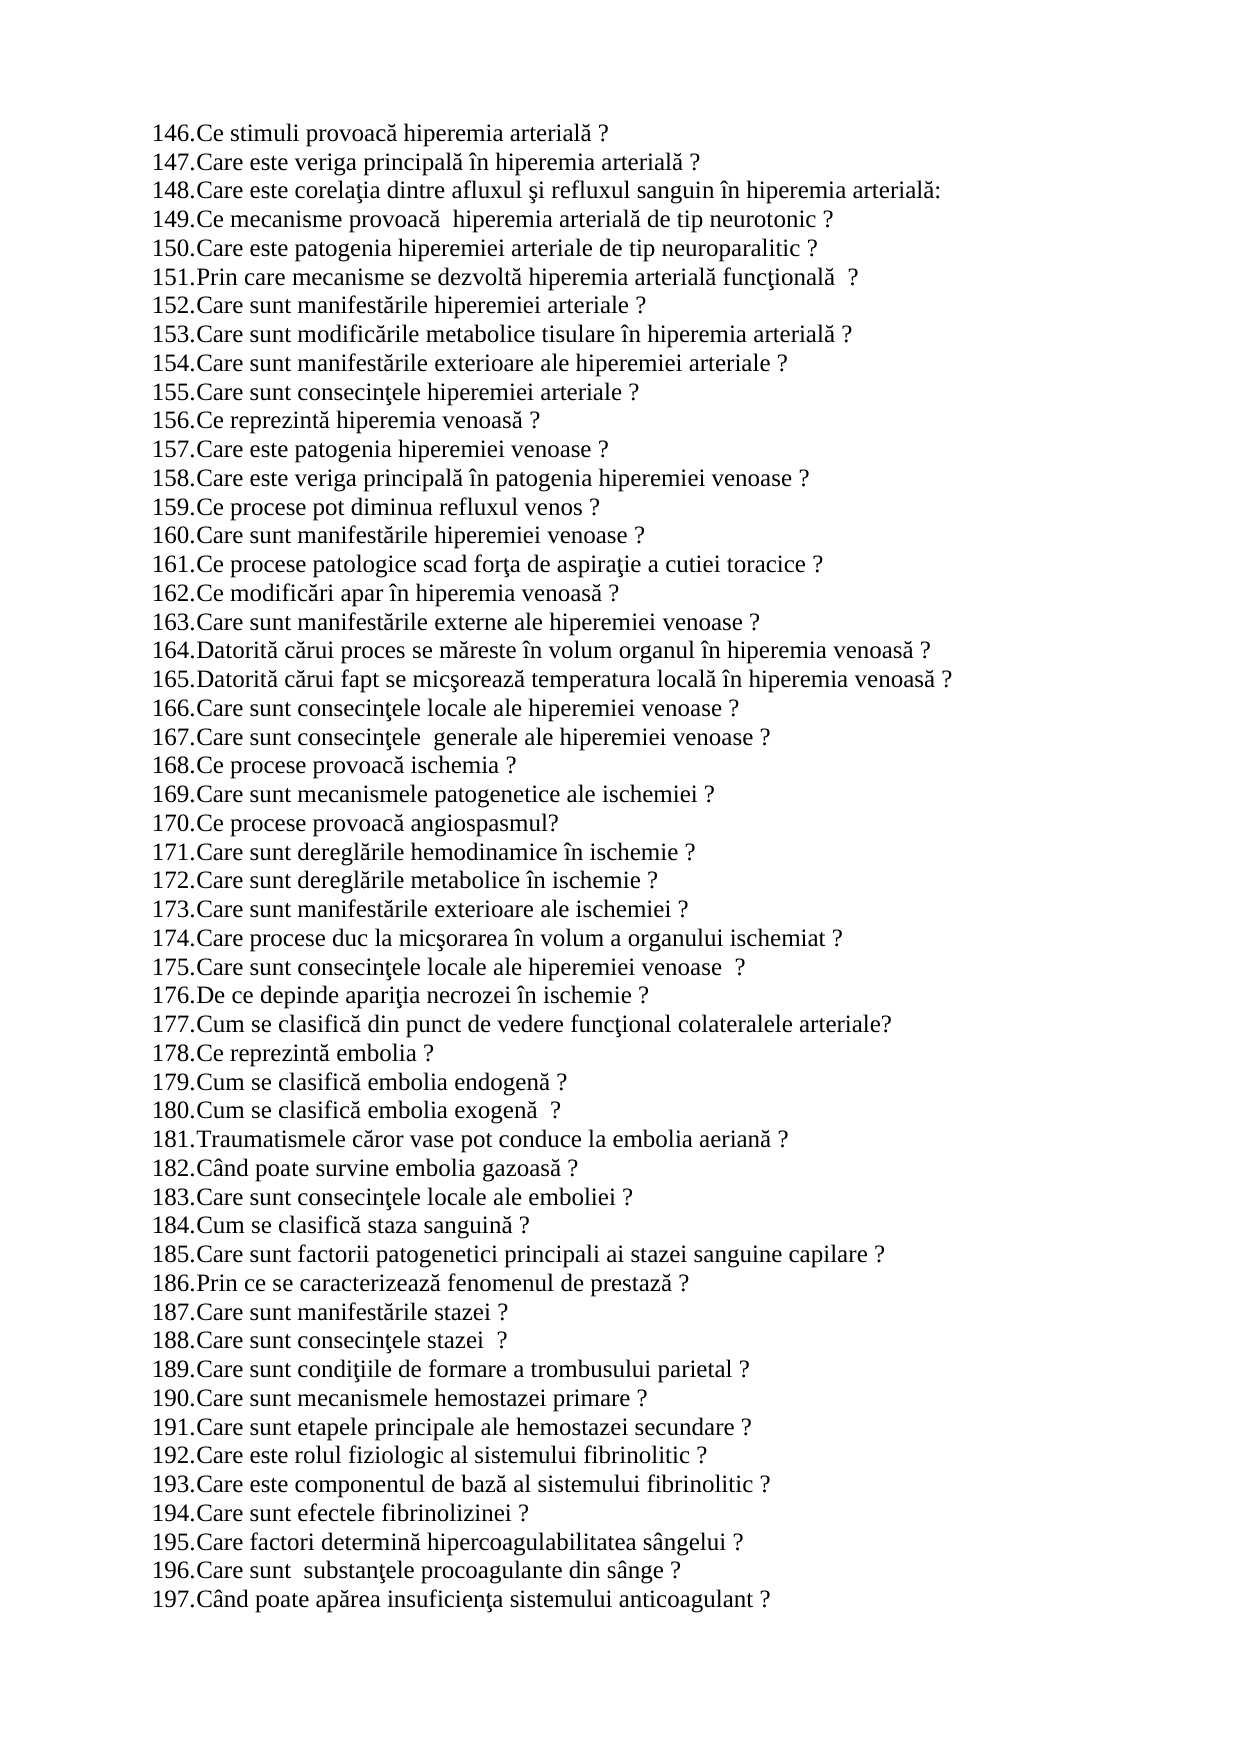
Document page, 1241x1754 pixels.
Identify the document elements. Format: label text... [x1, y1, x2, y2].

list Care este patogenia hiperemiei venoase ? [152, 434, 1152, 463]
list Când poate apărea insuficienţa sistemului anticoagulant ? [152, 1584, 1152, 1613]
list Сare sunt etapele principale ale hemostazei secundare ? [152, 1412, 1152, 1441]
list Ce reprezintă embolia ? [152, 1038, 1152, 1067]
list Care sunt consecinţele locale ale hiperemiei venoase ? [152, 952, 1152, 981]
list Ce procese provoacă ischemia ? [152, 751, 1152, 779]
list Care procese duc la micşorarea în volum a organului ischemiat ? [152, 923, 1152, 952]
list Care sunt manifestările exterioare ale ischemiei ? [152, 894, 1152, 923]
list Prin ce se caracterizează fenomenul de prestază ? [152, 1268, 1152, 1297]
list Care sunt manifestările externe ale hiperemiei venoase ? [152, 607, 1152, 636]
list Care sunt consecinţele locale ale emboliei ? [152, 1182, 1152, 1211]
list Care este corelaţia dintre afluxul şi refluxul sanguin în hiperemia arterială: [152, 176, 1152, 204]
list Care sunt substanţele procoagulante din sânge ? [152, 1556, 1152, 1584]
list De ce depinde apariţia necrozei în ischemie ? [152, 981, 1152, 1009]
list Ce reprezintă hiperemia venoasă ? [152, 406, 1152, 434]
list Traumatismele căror vase pot conduce la embolia aeriană ? [152, 1124, 1152, 1153]
list Ce procese provoacă angiospasmul? [152, 808, 1152, 837]
list Care factori determină hipercoagulabilitatea sângelui ? [152, 1527, 1152, 1556]
list Care sunt mecanismele hemostazei primare ? [152, 1383, 1152, 1412]
list Cum se clasifică din punct de vedere funcţional colateralele arteriale? [152, 1009, 1152, 1038]
list Datorită cărui fapt se micşorează temperatura locală în hiperemia venoasă ? [152, 664, 1152, 693]
list Care sunt dereglările metabolice în ischemie ? [152, 866, 1152, 894]
list Cum se clasifică embolia exogenă ? [152, 1096, 1152, 1124]
list Care sunt manifestările hiperemiei venoase ? [152, 521, 1152, 549]
list Datorită cărui proces se măreste în volum organul în hiperemia venoasă ? [152, 636, 1152, 664]
list Ce modificări apar în hiperemia venoasă ? [152, 578, 1152, 607]
list Care sunt factorii patogenetici principali ai stazei sanguine capilare ? [152, 1239, 1152, 1268]
list Care este patogenia hiperemiei arteriale de tip neuroparalitic ? [152, 233, 1152, 262]
list Care sunt consecinţele generale ale hiperemiei venoase ? [152, 722, 1152, 751]
list Ce stimuli provoacă hiperemia arterială ? [152, 118, 1152, 147]
list Care sunt consecinţele hiperemiei arteriale ? [152, 377, 1152, 406]
list Cum se clasifică embolia endogenă ? [152, 1067, 1152, 1096]
list Care sunt efectele fibrinolizinei ? [152, 1498, 1152, 1527]
list Ce mecanisme provoacă hiperemia arterială de tip neurotonic ? [152, 204, 1152, 233]
list Prin care mecanisme se dezvoltă hiperemia arterială funcţională ? [152, 262, 1152, 291]
list Сe procese patologice scad forţa de aspiraţie a cutiei toracice ? [152, 549, 1152, 578]
list Ce procese pot diminua refluxul venos ? [152, 492, 1152, 521]
list Care sunt manifestările hiperemiei arteriale ? [152, 291, 1152, 319]
list Care sunt manifestările exterioare ale hiperemiei arteriale ? [152, 348, 1152, 377]
list Când poate survine embolia gazoasă ? [152, 1153, 1152, 1182]
list Сare sunt consecinţele stazei ? [152, 1326, 1152, 1354]
list Cum se clasifică staza sanguină ? [152, 1211, 1152, 1239]
list Care sunt modificările metabolice tisulare în hiperemia arterială ? [152, 319, 1152, 348]
list Care este componentul de bază al sistemului fibrinolitic ? [152, 1469, 1152, 1498]
list Care sunt dereglările hemodinamice în ischemie ? [152, 837, 1152, 866]
list Сare este veriga principală în patogenia hiperemiei venoase ? [152, 463, 1152, 492]
list Care sunt condiţiile de formare a trombusului parietal ? [152, 1354, 1152, 1383]
list Care este rolul fiziologic al sistemului fibrinolitic ? [152, 1441, 1152, 1469]
list Care sunt manifestările stazei ? [152, 1297, 1152, 1326]
list Care este veriga principală în hiperemia arterială ? [152, 147, 1152, 176]
list Care sunt consecinţele locale ale hiperemiei venoase ? [152, 693, 1152, 722]
list Care sunt mecanismele patogenetice ale ischemiei ? [152, 779, 1152, 808]
